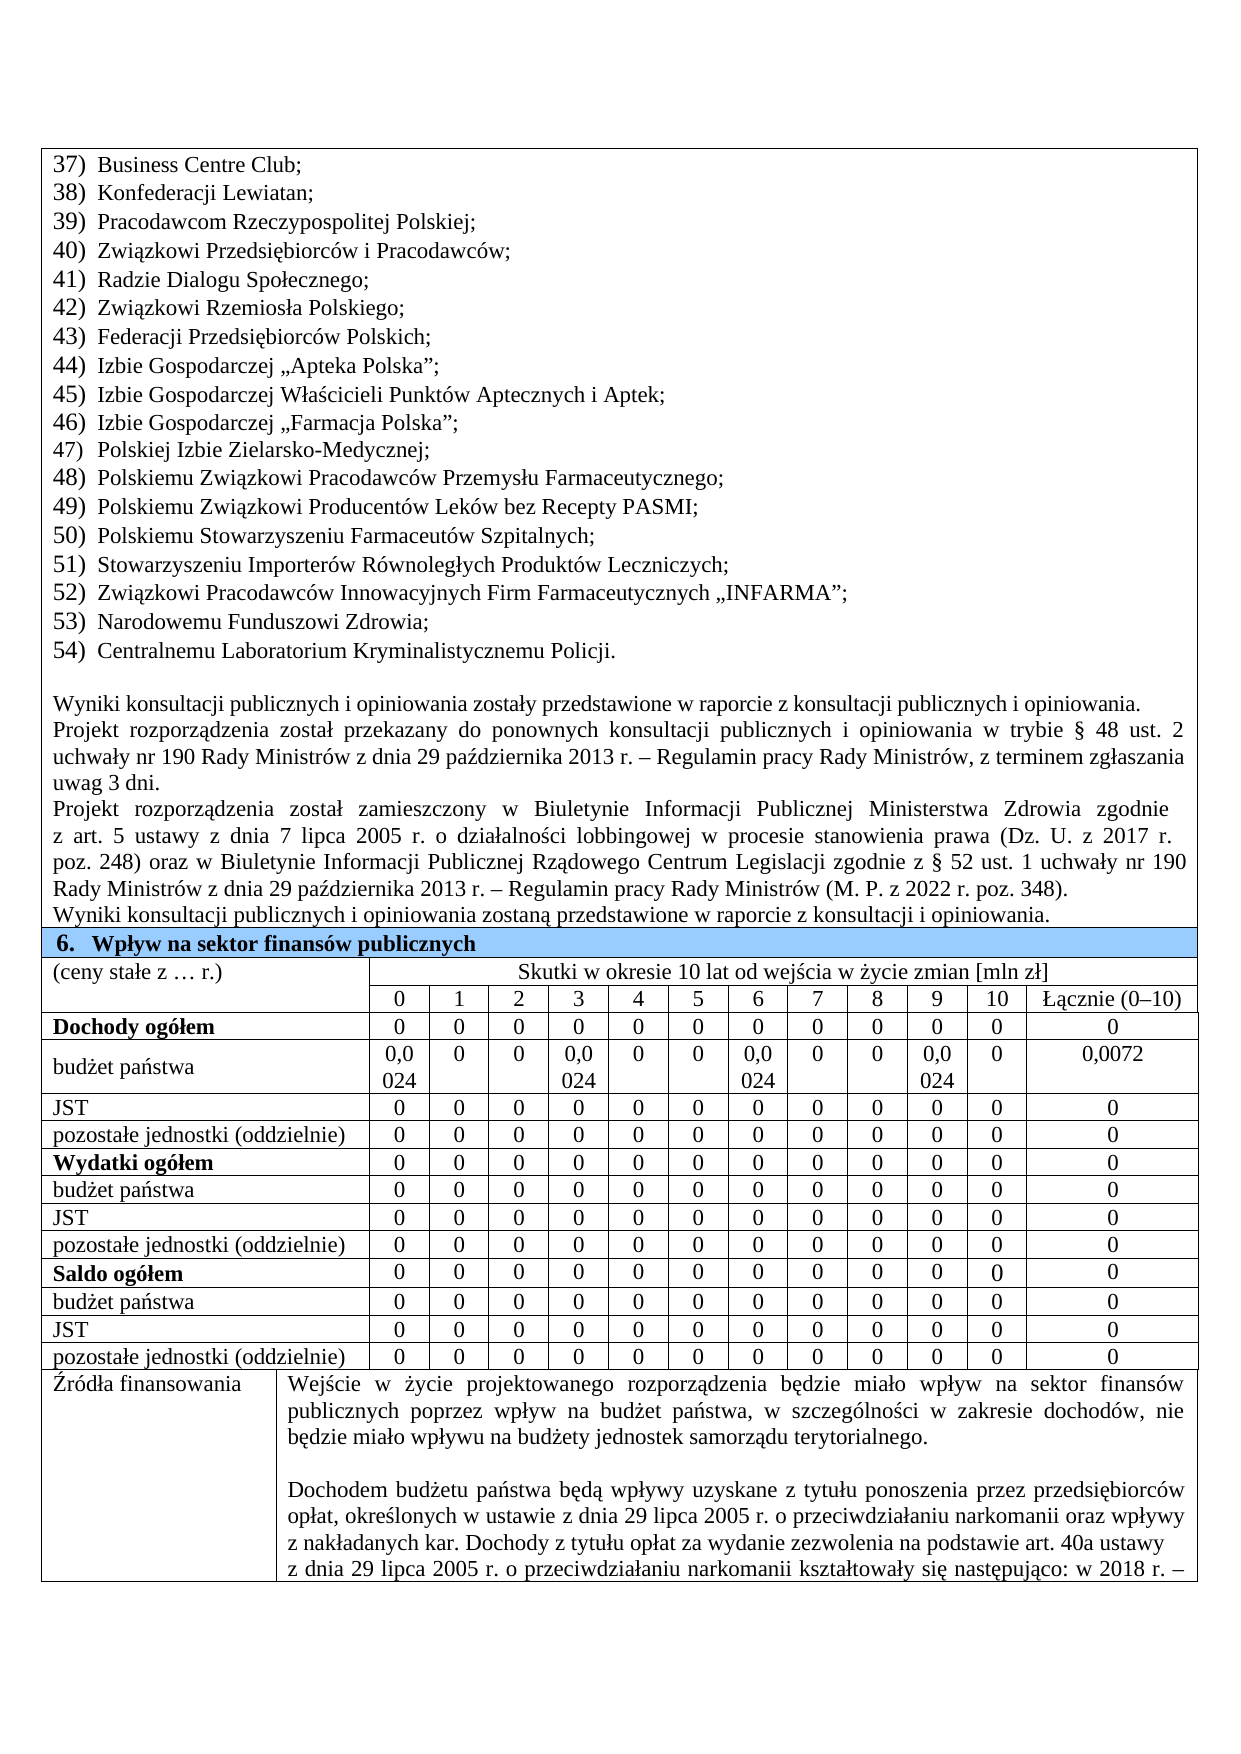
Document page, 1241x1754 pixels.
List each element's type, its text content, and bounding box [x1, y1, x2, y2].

table_cell 0 [788, 1259, 847, 1287]
table_cell 0 [370, 1231, 429, 1257]
table_cell 0 [729, 1231, 787, 1257]
table_cell 0 [729, 1259, 787, 1287]
table_cell 0 [669, 1288, 728, 1314]
table_cell 0 [848, 1288, 907, 1314]
table_cell 0 [669, 1040, 728, 1093]
table_cell 0,0072 [1027, 1040, 1198, 1093]
table_cell 0 [489, 1343, 548, 1369]
table_cell 0,0024 [908, 1040, 967, 1093]
table_cell 0 [430, 1040, 488, 1093]
table_cell 0 [908, 1149, 967, 1175]
table_cell 0 [430, 1149, 488, 1175]
table_cell 0 [609, 1343, 668, 1369]
table_cell 0 [968, 1231, 1026, 1257]
table_cell 0 [908, 1094, 967, 1120]
table_cell 0 [370, 1013, 429, 1039]
table_cell 0 [489, 1288, 548, 1314]
table_cell 7 [788, 986, 847, 1012]
table_cell 0 [848, 1094, 907, 1120]
table_cell Dochody ogółem [42, 1013, 369, 1039]
table_cell 0 [788, 1204, 847, 1230]
table_cell 0 [669, 1121, 728, 1148]
table_cell 0 [848, 1040, 907, 1093]
table_cell Wpływ na sektor finansów publicznych [42, 928, 1197, 957]
table_cell 0 [669, 1204, 728, 1230]
table_cell 0 [788, 1094, 847, 1120]
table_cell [42, 149, 1197, 927]
table_cell 0 [430, 1316, 488, 1342]
table_cell 0 [968, 1094, 1026, 1120]
table_cell 0 [609, 1149, 668, 1175]
table_cell pozostałe jednostki (oddzielnie) [42, 1121, 369, 1148]
table_cell 0 [370, 1094, 429, 1120]
table_cell 0 [609, 1121, 668, 1148]
table_cell 0 [489, 1149, 548, 1175]
table_cell 0 [489, 1094, 548, 1120]
table_cell 0,0024 [549, 1040, 608, 1093]
table_cell 0 [968, 1259, 1026, 1287]
table_cell 0 [788, 1343, 847, 1369]
table_cell 0 [848, 1204, 907, 1230]
table_cell Łącznie (0–10) [1027, 986, 1197, 1012]
table_cell JST [42, 1094, 369, 1120]
table_cell 0 [489, 1231, 548, 1257]
table_cell 0 [968, 1013, 1026, 1039]
table_cell 0 [609, 1094, 668, 1120]
table_cell 0 [908, 1121, 967, 1148]
table_cell 0 [788, 1176, 847, 1203]
table_cell 2 [489, 986, 548, 1012]
table_cell 0 [908, 1343, 967, 1369]
table_cell 0 [430, 1013, 488, 1039]
table_cell 0 [729, 1013, 787, 1039]
table_cell 1 [430, 986, 488, 1012]
table_cell Źródła finansowania [42, 1370, 276, 1581]
table_cell 0 [729, 1343, 787, 1369]
table_cell 0 [908, 1204, 967, 1230]
table_cell 0 [370, 986, 429, 1012]
table_cell 0 [549, 1204, 608, 1230]
table_cell 0 [609, 1316, 668, 1342]
table_cell 3 [549, 986, 608, 1012]
table_cell 0 [549, 1288, 608, 1314]
table_cell 0 [609, 1040, 668, 1093]
table_cell 0,0024 [370, 1040, 429, 1093]
table_cell Wydatki ogółem [42, 1149, 369, 1175]
table_cell 0 [788, 1013, 847, 1039]
table_cell 0 [430, 1343, 488, 1369]
table_cell Skutki w okresie 10 lat od wejścia w życie zmian [mln zł] [370, 958, 1197, 984]
table_cell 0 [968, 1040, 1026, 1093]
table_cell 0 [908, 1176, 967, 1203]
table_cell 0 [908, 1013, 967, 1039]
table_cell budżet państwa [42, 1040, 369, 1093]
table_cell 0 [729, 1316, 787, 1342]
table_cell 0 [549, 1094, 608, 1120]
table_cell 0 [848, 1176, 907, 1203]
table_cell 0 [908, 1316, 967, 1342]
table_cell 0 [669, 1094, 728, 1120]
table_cell 0 [908, 1288, 967, 1314]
table_cell 0 [848, 1013, 907, 1039]
table_cell 0 [609, 1259, 668, 1287]
table_cell (ceny stałe z … r.) [42, 958, 369, 1012]
table_cell 0 [609, 1013, 668, 1039]
table_cell 0 [669, 1176, 728, 1203]
table_cell budżet państwa [42, 1288, 369, 1314]
table_cell 0 [788, 1040, 847, 1093]
table_cell 0 [788, 1121, 847, 1148]
table_cell 0 [609, 1176, 668, 1203]
table_cell 0 [848, 1231, 907, 1257]
table_cell 9 [908, 986, 967, 1012]
table_cell 0 [489, 1176, 548, 1203]
table_cell 0 [968, 1176, 1026, 1203]
table_cell 0 [669, 1231, 728, 1257]
table_cell 0 [549, 1176, 608, 1203]
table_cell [277, 1370, 1197, 1581]
table_cell 0 [549, 1013, 608, 1039]
table_cell budżet państwa [42, 1176, 369, 1203]
table_cell 0 [609, 1204, 668, 1230]
table_cell 0 [370, 1343, 429, 1369]
table_cell 0 [370, 1176, 429, 1203]
table_cell 0 [489, 1121, 548, 1148]
table_cell 0 [968, 1204, 1026, 1230]
table_cell 0 [549, 1231, 608, 1257]
table_cell 0 [968, 1316, 1026, 1342]
table_cell 0 [788, 1149, 847, 1175]
table_cell 0 [1027, 1176, 1198, 1203]
table_cell 5 [669, 986, 728, 1012]
table_cell 0 [729, 1204, 787, 1230]
table_cell 0 [370, 1121, 429, 1148]
table_cell 0 [848, 1259, 907, 1287]
table_cell 0 [669, 1149, 728, 1175]
table_cell 0 [669, 1013, 728, 1039]
table_cell 0 [430, 1288, 488, 1314]
table_cell 0 [489, 1040, 548, 1093]
table_cell 0 [908, 1259, 967, 1287]
table_cell 0 [968, 1149, 1026, 1175]
table_cell 0 [788, 1231, 847, 1257]
table_cell 0 [729, 1121, 787, 1148]
table_cell 0 [1027, 1149, 1198, 1175]
table_cell 0 [430, 1204, 488, 1230]
table_cell 0 [489, 1013, 548, 1039]
table_cell 0 [1027, 1259, 1198, 1287]
table_cell 0 [968, 1121, 1026, 1148]
table_cell 0 [788, 1316, 847, 1342]
table_cell 0 [370, 1259, 429, 1287]
table_cell 0 [848, 1121, 907, 1148]
table_cell 0 [669, 1343, 728, 1369]
table_cell 0,0024 [729, 1040, 787, 1093]
table_cell 0 [968, 1288, 1026, 1314]
table_cell Saldo ogółem [42, 1259, 369, 1287]
table_cell 0 [549, 1149, 608, 1175]
table_cell 0 [549, 1343, 608, 1369]
table_cell pozostałe jednostki (oddzielnie) [42, 1343, 369, 1369]
table_cell 0 [908, 1231, 967, 1257]
table_cell 0 [489, 1316, 548, 1342]
table_cell 0 [729, 1149, 787, 1175]
table_cell 0 [370, 1316, 429, 1342]
table_cell 0 [549, 1316, 608, 1342]
table_cell 0 [669, 1259, 728, 1287]
table_cell 0 [1027, 1316, 1198, 1342]
table_cell 0 [1027, 1231, 1198, 1257]
table_cell 0 [1027, 1121, 1198, 1148]
table_cell 0 [430, 1259, 488, 1287]
table_cell 10 [968, 986, 1026, 1012]
table_cell 6 [729, 986, 787, 1012]
table_cell 0 [430, 1231, 488, 1257]
table_cell 0 [848, 1316, 907, 1342]
table_cell 0 [968, 1343, 1026, 1369]
table_cell 0 [370, 1149, 429, 1175]
table_cell 0 [669, 1316, 728, 1342]
table_cell JST [42, 1316, 369, 1342]
table_cell 0 [430, 1121, 488, 1148]
table_cell 0 [729, 1288, 787, 1314]
table_cell 0 [609, 1231, 668, 1257]
table_cell pozostałe jednostki (oddzielnie) [42, 1231, 369, 1257]
table_cell 0 [430, 1094, 488, 1120]
table_cell 0 [788, 1288, 847, 1314]
table_cell 0 [1027, 1288, 1198, 1314]
table_cell 0 [729, 1176, 787, 1203]
table_cell 8 [848, 986, 907, 1012]
table_cell JST [42, 1204, 369, 1230]
table_cell 0 [1027, 1013, 1198, 1039]
table_cell 0 [609, 1288, 668, 1314]
table_cell 0 [848, 1343, 907, 1369]
table_cell 0 [489, 1204, 548, 1230]
table_cell 0 [370, 1204, 429, 1230]
table_cell 0 [430, 1176, 488, 1203]
table_cell 0 [1027, 1204, 1198, 1230]
table_cell 0 [848, 1149, 907, 1175]
table_cell 0 [549, 1259, 608, 1287]
table_cell 0 [1027, 1094, 1198, 1120]
table_cell 0 [729, 1094, 787, 1120]
table_cell 0 [549, 1121, 608, 1148]
table_cell 0 [370, 1288, 429, 1314]
table_cell 0 [1027, 1343, 1198, 1369]
table_cell 4 [609, 986, 668, 1012]
table_cell 0 [489, 1259, 548, 1287]
